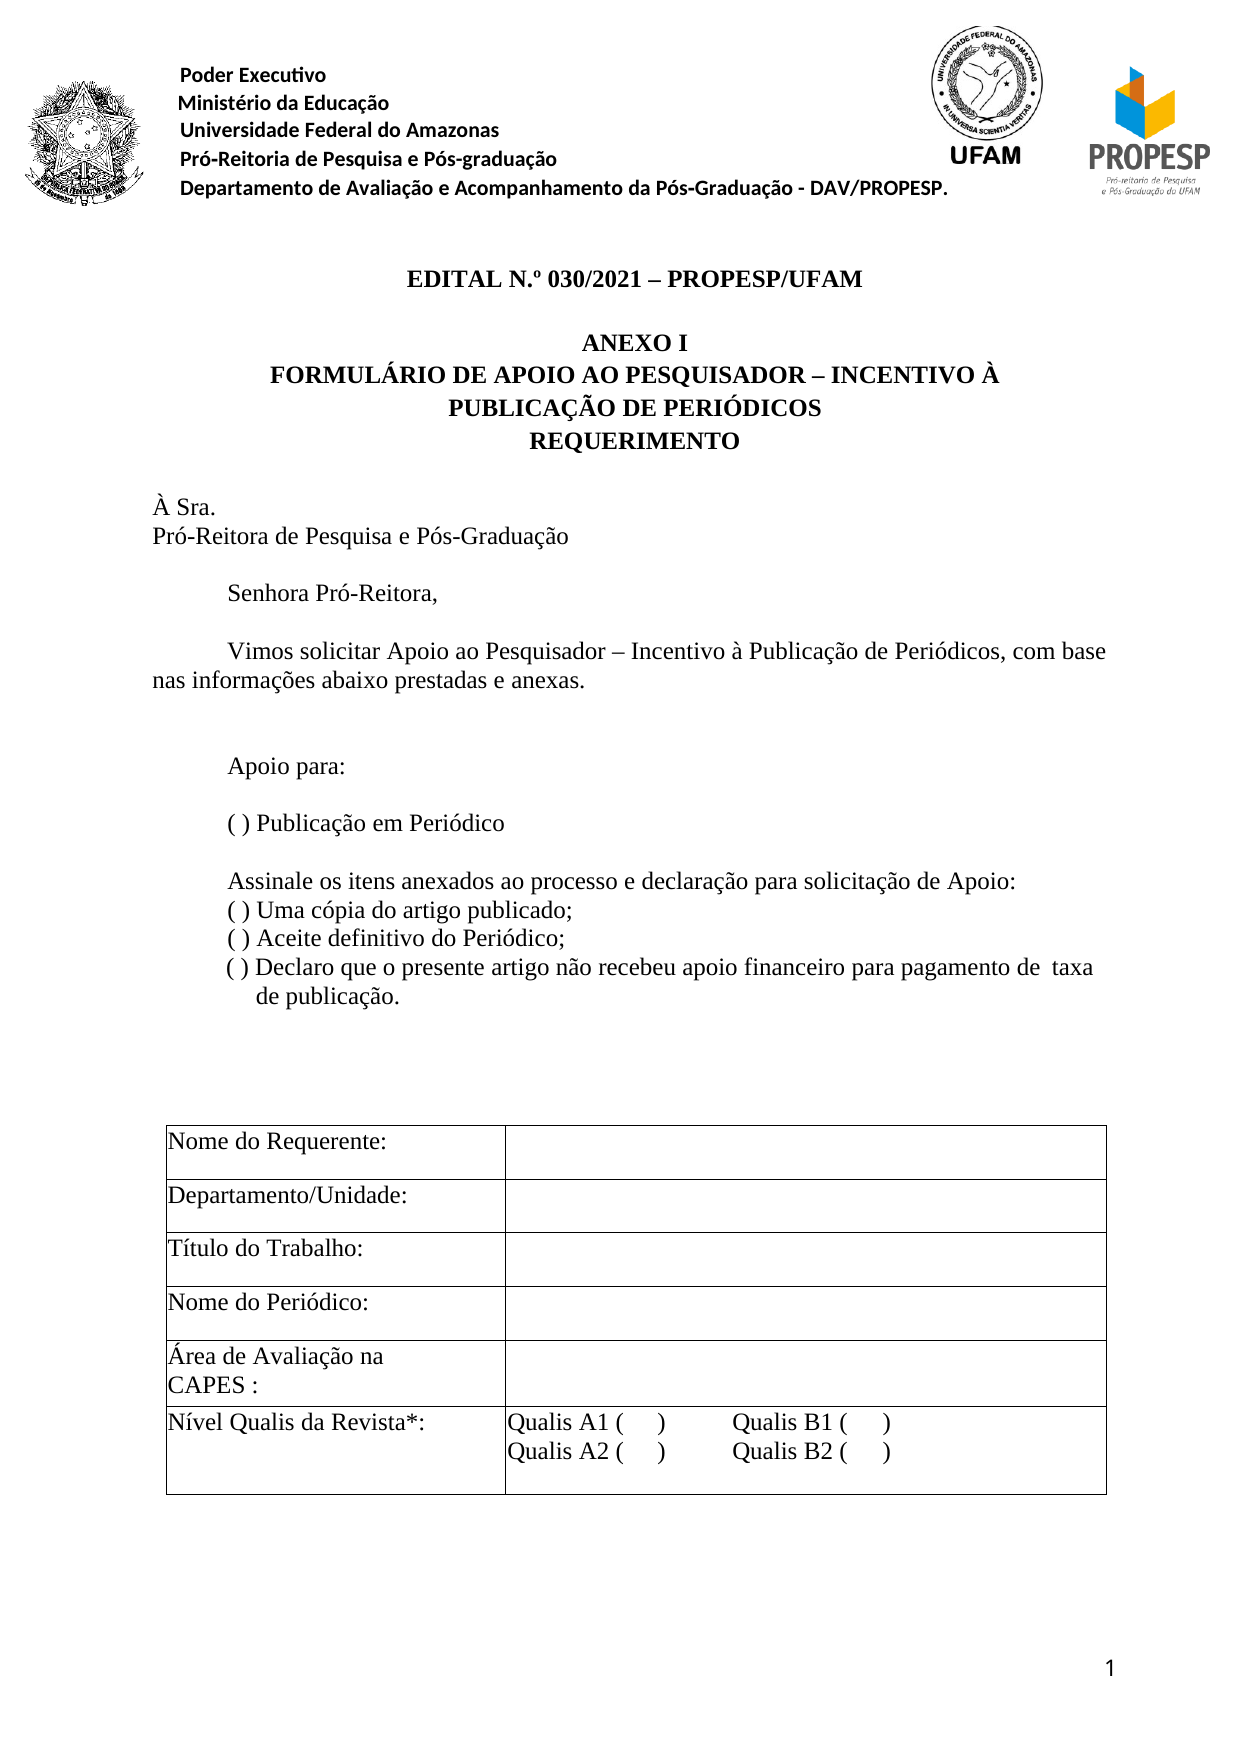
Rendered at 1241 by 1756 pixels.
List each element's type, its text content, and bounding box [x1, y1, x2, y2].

picture [1089, 66, 1210, 196]
table_cell [506, 1180, 1106, 1232]
text FORMULÁRIO DE APOIO AO PESQUISADOR – INCENTIVO À PUBLICAÇÃO DE PERIÓDICOS [269, 360, 1000, 422]
text ( ) Aceite definitivo do Periódico; [227, 923, 1130, 952]
table_cell [506, 1287, 1106, 1340]
subtitle EDITAL N.º 030/2021 – PROPESP/UFAM [269, 264, 1000, 293]
table_header Nome do Requerente: [167, 1126, 505, 1179]
picture [931, 26, 1044, 164]
text ( ) Declaro que o presente artigo não recebeu apoio financeiro para pagamento de taxa de publicação. [226, 952, 1118, 1010]
table_cell [506, 1233, 1106, 1286]
picture [25, 81, 144, 206]
text Apoio para: [227, 751, 1130, 780]
text Assinale os itens anexados ao processo e declaração para solicitação de Apoio: ( ) Uma cópia do artigo publicado; [227, 866, 1019, 923]
subtitle ANEXO I [269, 328, 1000, 356]
table_cell [506, 1341, 1106, 1406]
text ( ) Publicação em Periódico [227, 808, 1130, 837]
table_cell Área de Avaliação na CAPES : [167, 1341, 505, 1406]
text À Sra. [152, 492, 1130, 521]
table_cell Qualis A1 ( ) Qualis B1 ( ) Qualis A2 ( ) Qualis B2 ( ) [506, 1407, 1106, 1493]
table_cell Nível Qualis da Revista*: [167, 1407, 505, 1493]
table_cell Nome do Periódico: [167, 1287, 505, 1340]
text Vimos solicitar Apoio ao Pesquisador – Incentivo à Publicação de Periódicos, com base nas informações abaixo prestadas e anexas. [152, 636, 1109, 693]
table_header [506, 1126, 1106, 1179]
table_cell Título do Trabalho: [167, 1233, 505, 1286]
subtitle REQUERIMENTO [269, 426, 1000, 455]
table_cell Departamento/Unidade: [167, 1180, 505, 1232]
text Pró-Reitora de Pesquisa e Pós-Graduação Senhora Pró-Reitora, [152, 521, 570, 607]
